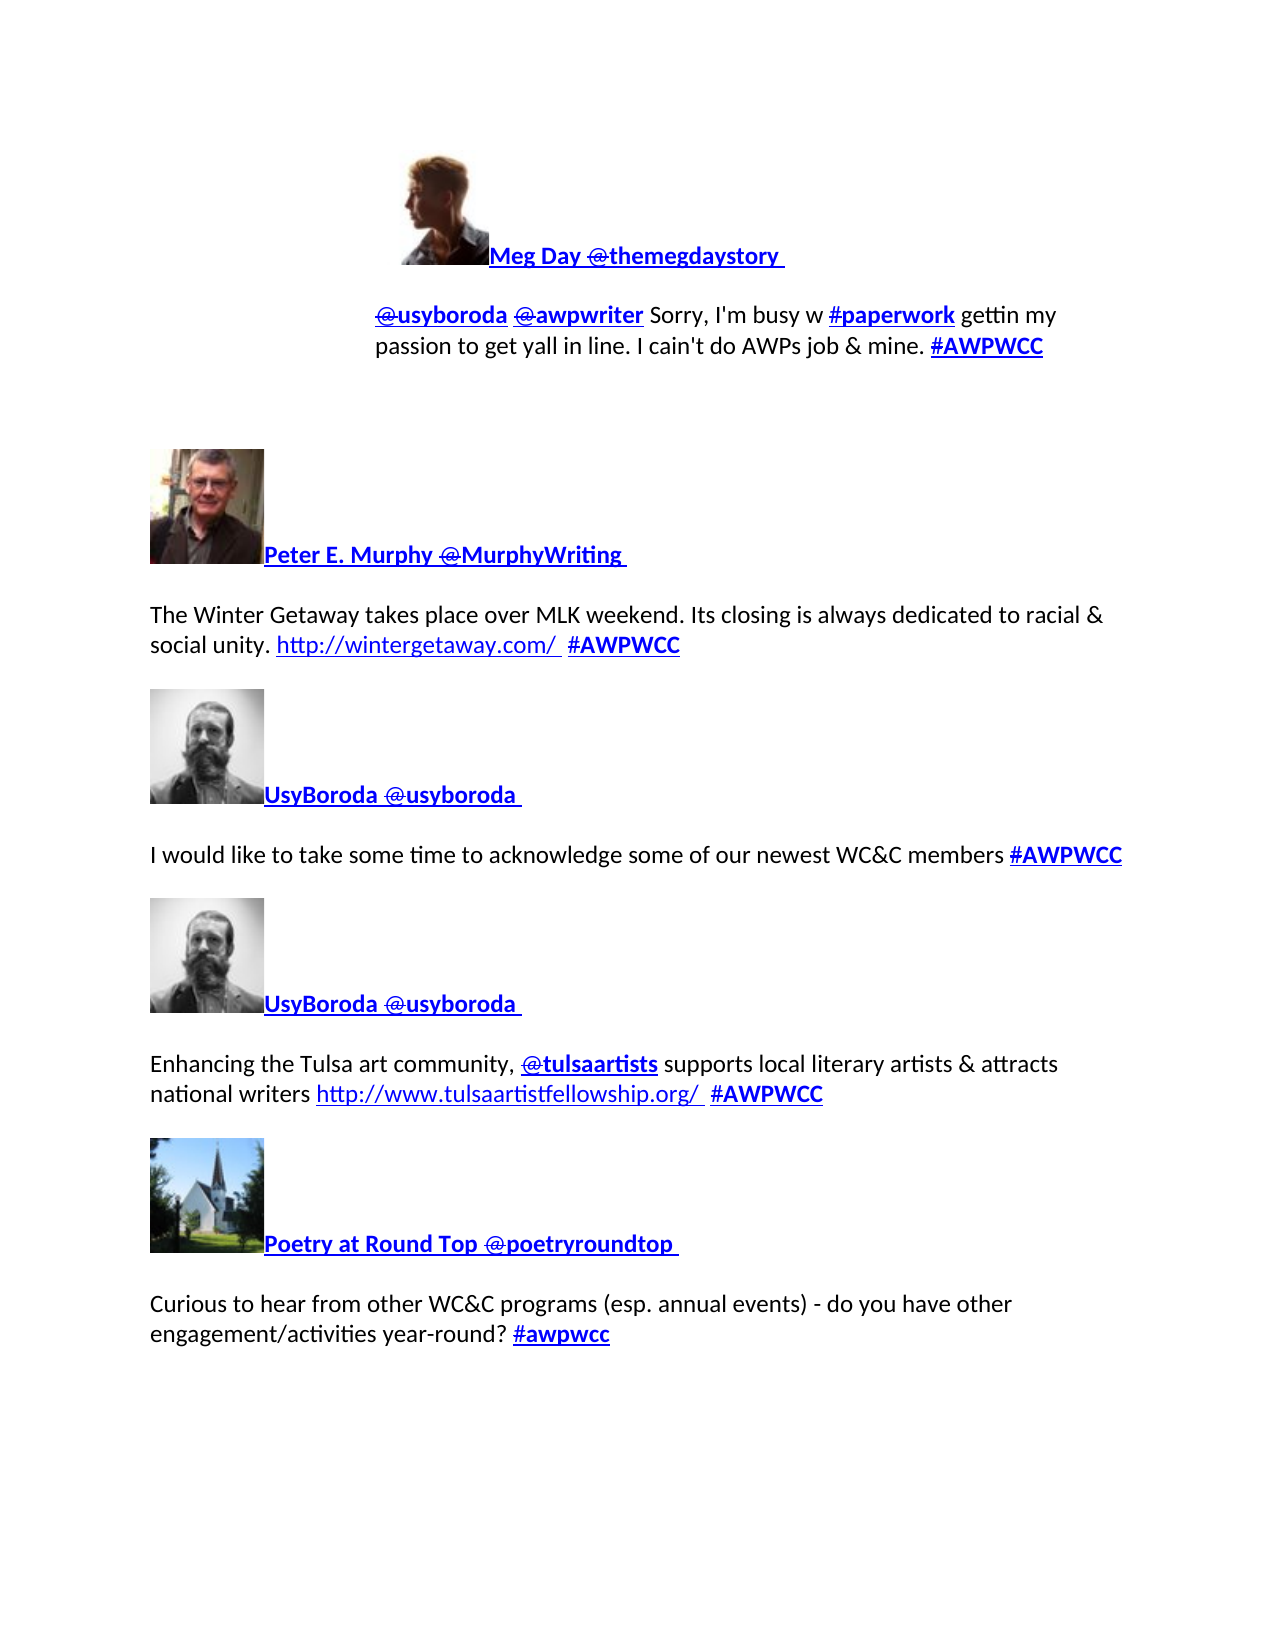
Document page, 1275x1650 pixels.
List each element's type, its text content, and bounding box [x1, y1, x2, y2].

text Peter E. Murphy‏ @MurphyWriting [150, 449, 1125, 570]
text Enhancing the Tulsa art community, @tulsaartists supports local literary artists & attracts national writers http://www.tulsaartistfellowship.org/ #AWPWCC [150, 1048, 1125, 1109]
picture [150, 689, 265, 804]
text The Winter Getaway takes place over MLK weekend. Its closing is always dedicated to racial & social unity. http://wintergetaway.com/ #AWPWCC [150, 599, 1125, 660]
text Poetry at Round Top‏ @poetryroundtop [150, 1138, 1125, 1259]
picture [150, 898, 265, 1013]
text UsyBoroda‏ @usyboroda [150, 898, 1125, 1019]
text Meg Day‏ @themegdaystory [375, 150, 1125, 270]
text I would like to take some time to acknowledge some of our newest WC&C members #AWPWCC [150, 839, 1125, 869]
picture [150, 1138, 265, 1253]
picture [150, 449, 265, 564]
picture [375, 150, 490, 265]
text Curious to hear from other WC&C programs (esp. annual events) - do you have other engagement/activities year-round? #awpwcc [150, 1288, 1125, 1349]
text UsyBoroda‏ @usyboroda [150, 689, 1125, 810]
text @usyboroda @awpwriter Sorry, I'm busy w #paperwork gettin my passion to get yall in line. I cain't do AWPs job & mine. #AWPWCC [375, 299, 1125, 361]
